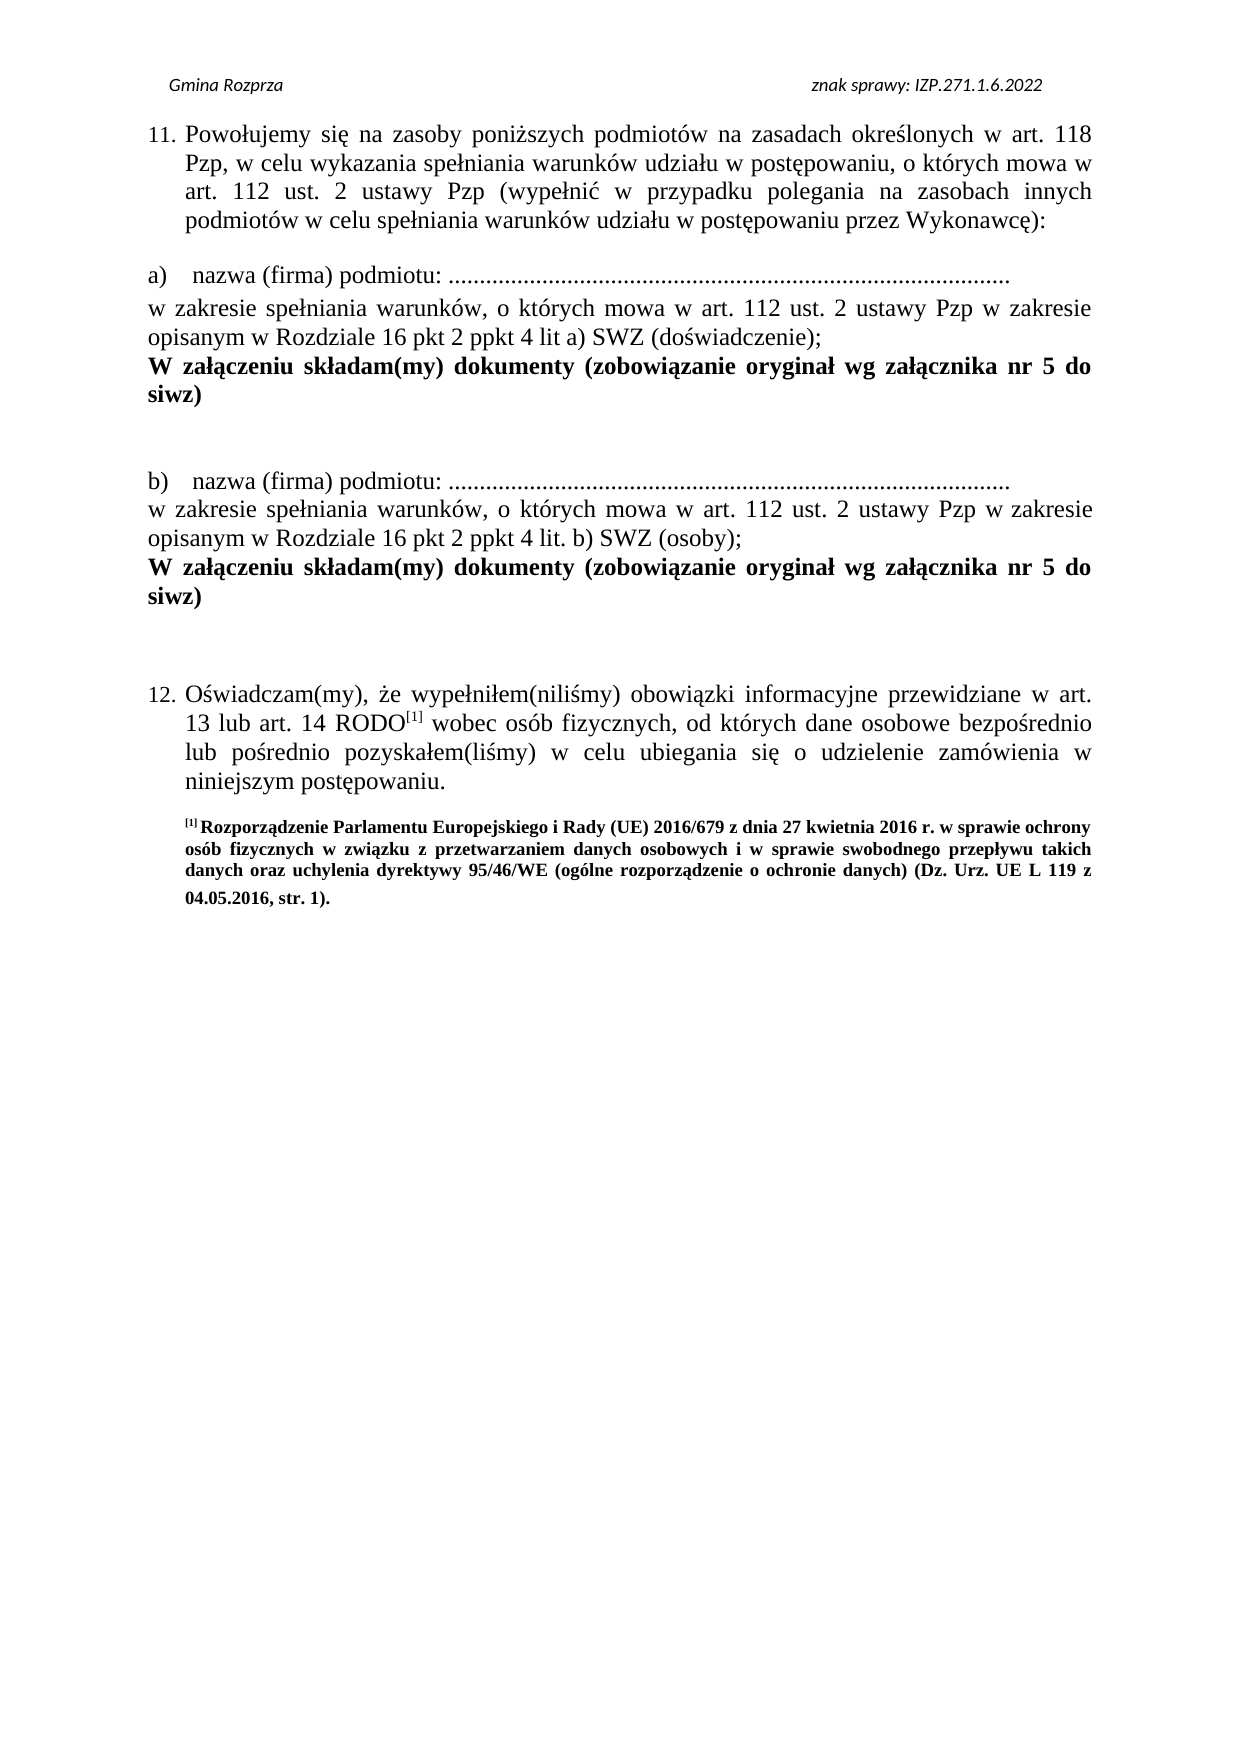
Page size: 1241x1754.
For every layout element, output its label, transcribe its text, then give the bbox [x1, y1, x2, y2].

list Oświadczam(my), że wypełniłem(niliśmy) obowiązki informacyjne przewidziane w art. 13 lub art. 14 RODO[1] wobec osób fizycznych, od których dane osobowe bezpośrednio lub pośrednio pozyskałem(liśmy) w celu ubiegania się o udzielenie zamówienia w niniejszym postępowaniu. [148, 679, 1093, 794]
text W załączeniu składam(my) dokumenty (zobowiązanie oryginał wg załącznika nr 5 do siwz) [148, 351, 1093, 408]
list nazwa (firma) podmiotu: .......................................................................................... [148, 260, 1093, 289]
list Powołujemy się na zasoby poniższych podmiotów na zasadach określonych w art. 118 Pzp, w celu wykazania spełniania warunków udziału w postępowaniu, o których mowa w art. 112 ust. 2 ustawy Pzp (wypełnić w przypadku polegania na zasobach innych podmiotów w celu spełniania warunków udziału w postępowaniu przez Wykonawcę): [148, 119, 1093, 234]
text w zakresie spełniania warunków, o których mowa w art. 112 ust. 2 ustawy Pzp w zakresie opisanym w Rozdziale 16 pkt 2 ppkt 4 lit a) SWZ (doświadczenie); [148, 293, 1093, 351]
text w zakresie spełniania warunków, o których mowa w art. 112 ust. 2 ustawy Pzp w zakresie opisanym w Rozdziale 16 pkt 2 ppkt 4 lit. b) SWZ (osoby); [148, 494, 1093, 552]
text W załączeniu składam(my) dokumenty (zobowiązanie oryginał wg załącznika nr 5 do siwz) [148, 552, 1093, 609]
list nazwa (firma) podmiotu: .......................................................................................... [148, 466, 1093, 494]
text [1] Rozporządzenie Parlamentu Europejskiego i Rady (UE) 2016/679 z dnia 27 kwietnia 2016 r. w sprawie ochrony osób fizycznych w związku z przetwarzaniem danych osobowych i w sprawie swobodnego przepływu takich danych oraz uchylenia dyrektywy 95/46/WE (ogólne rozporządzenie o ochronie danych) (Dz. Urz. UE L 119 z 04.05.2016, str. 1). [185, 816, 1093, 909]
